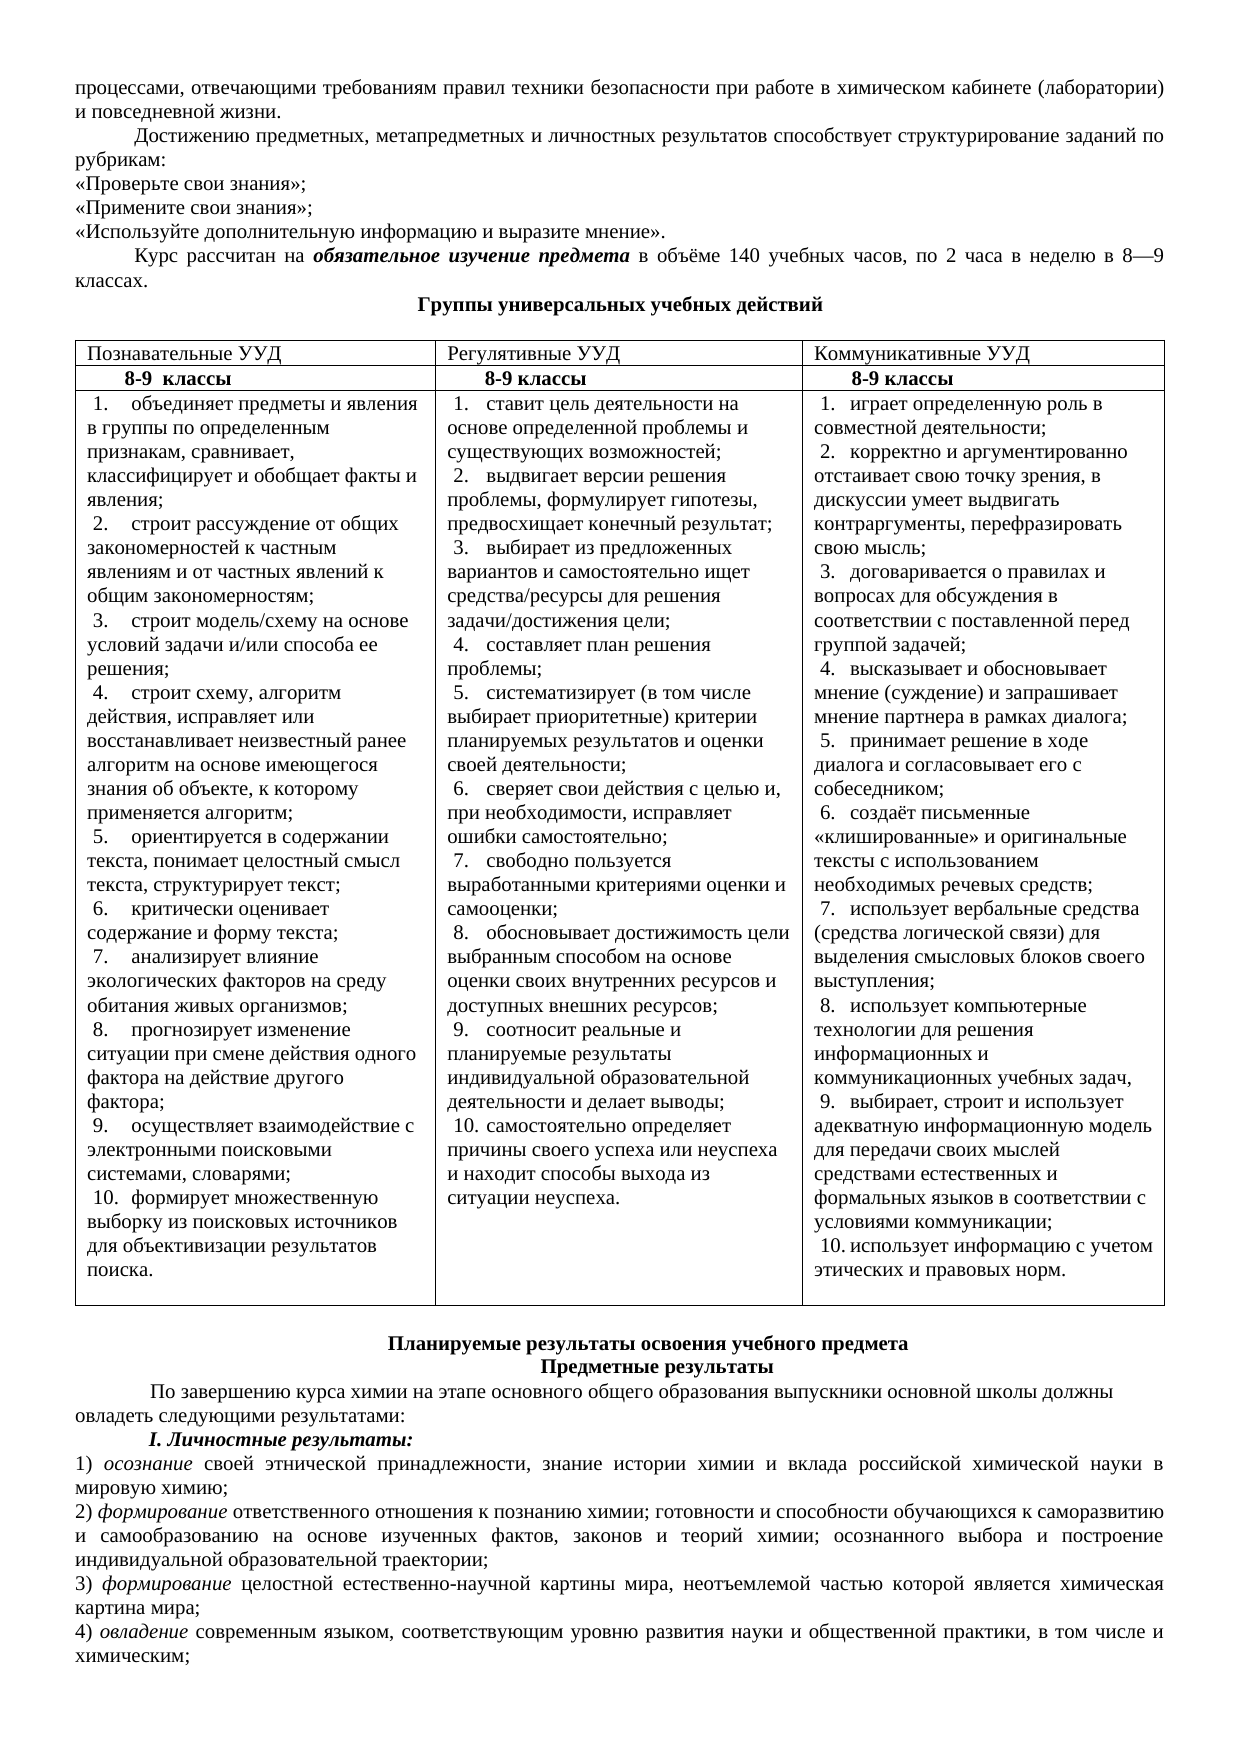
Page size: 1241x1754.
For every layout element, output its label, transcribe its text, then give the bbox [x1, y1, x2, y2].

text Группы универсальных учебных действий [75, 292, 1165, 316]
table_cell играет определенную роль в совместной деятельности; корректно и аргументированно отстаивает свою точку зрения, в дискуссии умеет выдвигать контраргументы, перефразировать свою мысль; договаривается о правилах и вопросах для обсуждения в соответствии с поставленной перед группой задачей; высказывает и обосновывает мнение (суждение) и запрашивает мнение партнера в рамках диалога; принимает решение в ходе диалога и согласовывает его с собеседником; создаёт письменные «клишированные» и оригинальные тексты с использованием необходимых речевых средств; использует вербальные средства (средства логической связи) для выделения смысловых блоков своего выступления; использует компьютерные технологии для решения информационных и коммуникационных учебных задач, выбирает, строит и использует адекватную информационную модель для передачи своих мыслей средствами естественных и формальных языков в соответствии с условиями коммуникации; использует информацию с учетом этических и правовых норм. [803, 391, 1164, 1305]
table_header Познавательные УУД [76, 341, 435, 365]
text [75, 75, 1165, 123]
text «Используйте дополнительную информацию и выразите мнение». [75, 219, 1165, 243]
table_header Регулятивные УУД [436, 341, 802, 365]
text 2) формирование ответственного отношения к познанию химии; готовности и способности обучающихся к саморазвитию и самообразованию на основе изученных фактов, законов и теорий химии; осознанного выбора и построение индивидуальной образовательной траектории; [75, 1499, 1165, 1571]
text Планируемые результаты освоения учебного предмета [75, 1330, 1165, 1354]
text 1) осознание своей этнической принадлежности, знание истории химии и вклада российской химической науки в мировую химию; [75, 1451, 1165, 1499]
table_cell объединяет предметы и явления в группы по определенным признакам, сравнивает, классифицирует и обобщает факты и явления; строит рассуждение от общих закономерностей к частным явлениям и от частных явлений к общим закономерностям; строит модель/схему на основе условий задачи и/или способа ее решения; строит схему, алгоритм действия, исправляет или восстанавливает неизвестный ранее алгоритм на основе имеющегося знания об объекте, к которому применяется алгоритм; ориентируется в содержании текста, понимает целостный смысл текста, структурирует текст; критически оценивает содержание и форму текста; анализирует влияние экологических факторов на среду обитания живых организмов; прогнозирует изменение ситуации при смене действия одного фактора на действие другого фактора; осуществляет взаимодействие с электронными поисковыми системами, словарями; формирует множественную выборку из поисковых источников для объективизации результатов поиска. [76, 391, 435, 1305]
text Курс рассчитан на обязательное изучение предмета в объёме 140 учебных часов, по 2 часа в неделю в 8—9 классах. [75, 243, 1165, 292]
text I. Личностные результаты: [75, 1427, 1165, 1451]
table_header Коммуникативные УУД [803, 341, 1164, 365]
text По завершению курса химии на этапе основного общего образования выпускники основной школы должны овладеть следующими результатами: [75, 1378, 1165, 1427]
text «Проверьте свои знания»; [75, 171, 1165, 195]
table_cell 8-9 классы [803, 366, 1164, 390]
table_cell ставит цель деятельности на основе определенной проблемы и существующих возможностей; выдвигает версии решения проблемы, формулирует гипотезы, предвосхищает конечный результат; выбирает из предложенных вариантов и самостоятельно ищет средства/ресурсы для решения задачи/достижения цели; составляет план решения проблемы; систематизирует (в том числе выбирает приоритетные) критерии планируемых результатов и оценки своей деятельности; сверяет свои действия с целью и, при необходимости, исправляет ошибки самостоятельно; свободно пользуется выработанными критериями оценки и самооценки; обосновывает достижимость цели выбранным способом на основе оценки своих внутренних ресурсов и доступных внешних ресурсов; соотносит реальные и планируемые результаты индивидуальной образовательной деятельности и делает выводы; самостоятельно определяет причины своего успеха или неуспеха и находит способы выхода из ситуации неуспеха. [436, 391, 802, 1305]
text 4) овладение современным языком, соответствующим уровню развития науки и общественной практики, в том числе и химическим; [75, 1619, 1165, 1667]
table_cell 8-9 классы [436, 366, 802, 390]
table_cell 8-9 классы [76, 366, 435, 390]
text Предметные результаты [75, 1354, 1165, 1378]
text Достижению предметных, метапредметных и личностных результатов способствует структурирование заданий по рубрикам: [75, 123, 1165, 171]
text 3) формирование целостной естественно-научной картины мира, неотъемлемой частью которой является химическая картина мира; [75, 1571, 1165, 1619]
text «Примените свои знания»; [75, 195, 1165, 219]
